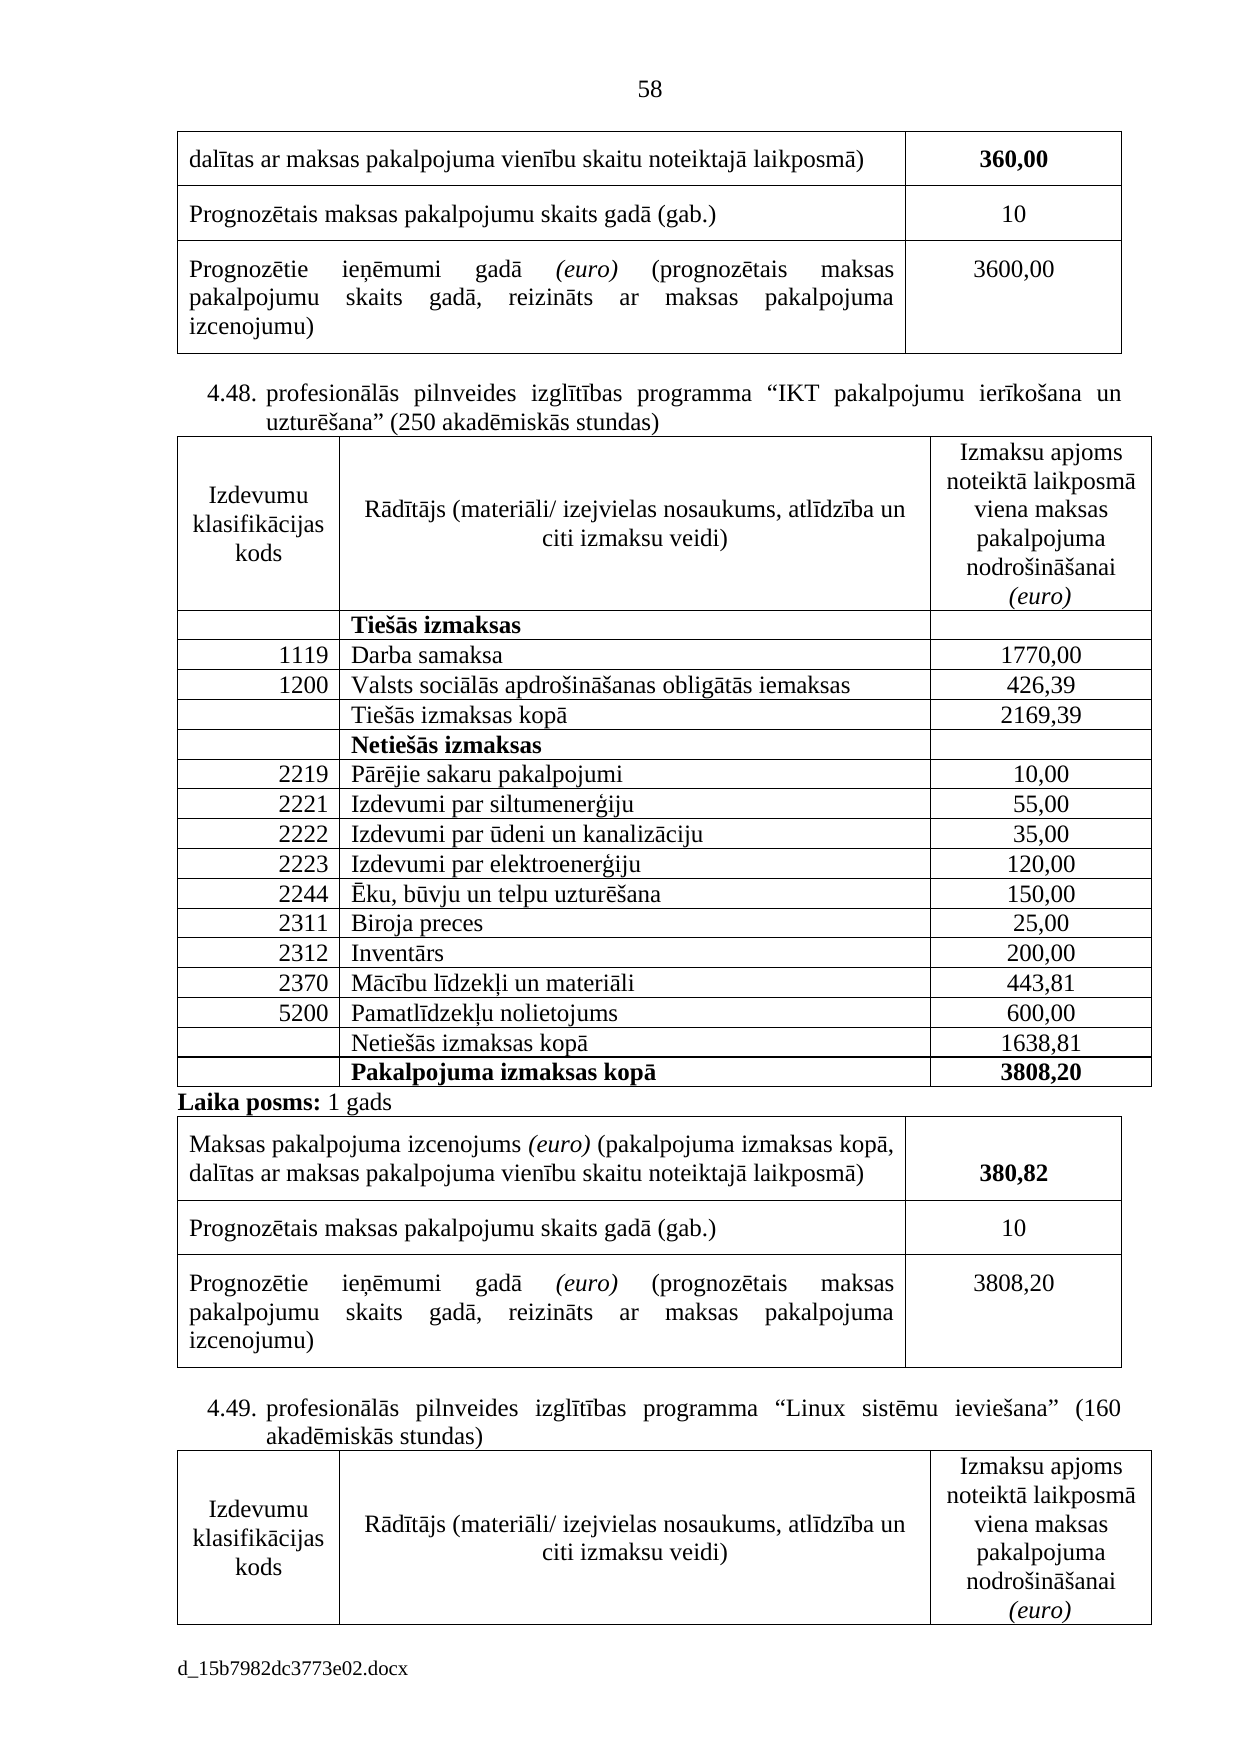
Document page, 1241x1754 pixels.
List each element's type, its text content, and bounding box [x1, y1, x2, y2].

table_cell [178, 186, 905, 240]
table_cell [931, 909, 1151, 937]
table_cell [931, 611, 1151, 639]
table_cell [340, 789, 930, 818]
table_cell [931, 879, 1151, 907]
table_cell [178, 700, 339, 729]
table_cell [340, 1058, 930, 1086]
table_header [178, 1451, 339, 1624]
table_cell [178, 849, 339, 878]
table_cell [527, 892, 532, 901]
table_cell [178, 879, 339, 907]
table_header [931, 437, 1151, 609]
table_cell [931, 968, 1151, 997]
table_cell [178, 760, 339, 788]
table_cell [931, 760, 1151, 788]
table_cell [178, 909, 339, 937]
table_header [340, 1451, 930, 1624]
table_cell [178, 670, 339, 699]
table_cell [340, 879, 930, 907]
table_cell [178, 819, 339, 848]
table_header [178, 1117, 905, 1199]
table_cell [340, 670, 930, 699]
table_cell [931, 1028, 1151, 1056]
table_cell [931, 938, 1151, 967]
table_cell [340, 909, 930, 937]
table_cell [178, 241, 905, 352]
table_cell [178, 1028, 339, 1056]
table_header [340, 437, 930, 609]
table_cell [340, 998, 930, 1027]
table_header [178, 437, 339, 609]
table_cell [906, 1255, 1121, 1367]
list profesionālās pilnveides izglītības programma “IKT pakalpojumu ierīkošana un uzturēšana” (250 akadēmiskās stundas) [207, 378, 1122, 436]
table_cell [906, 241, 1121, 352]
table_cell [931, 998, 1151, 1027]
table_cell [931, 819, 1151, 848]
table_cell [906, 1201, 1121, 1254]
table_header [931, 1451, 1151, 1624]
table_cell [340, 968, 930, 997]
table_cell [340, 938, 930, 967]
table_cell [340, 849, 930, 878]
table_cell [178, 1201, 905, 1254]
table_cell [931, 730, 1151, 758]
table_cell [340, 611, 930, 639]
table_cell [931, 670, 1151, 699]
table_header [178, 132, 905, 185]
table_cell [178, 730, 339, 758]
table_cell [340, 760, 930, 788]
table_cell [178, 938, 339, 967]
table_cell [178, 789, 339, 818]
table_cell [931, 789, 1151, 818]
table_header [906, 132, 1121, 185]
text Laika posms: 1 gads [177, 1087, 1122, 1116]
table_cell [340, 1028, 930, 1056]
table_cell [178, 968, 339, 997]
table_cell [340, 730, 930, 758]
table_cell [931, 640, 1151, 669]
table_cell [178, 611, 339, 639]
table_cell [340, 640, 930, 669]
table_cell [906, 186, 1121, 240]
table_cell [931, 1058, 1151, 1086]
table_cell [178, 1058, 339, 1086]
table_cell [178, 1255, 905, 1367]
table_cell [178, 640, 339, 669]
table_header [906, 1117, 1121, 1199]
list profesionālās pilnveides izglītības programma “Linux sistēmu ieviešana” (160 akadēmiskās stundas) [207, 1393, 1122, 1450]
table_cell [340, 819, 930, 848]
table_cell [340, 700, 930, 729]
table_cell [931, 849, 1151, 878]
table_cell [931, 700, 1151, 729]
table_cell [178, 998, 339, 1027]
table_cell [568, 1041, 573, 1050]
